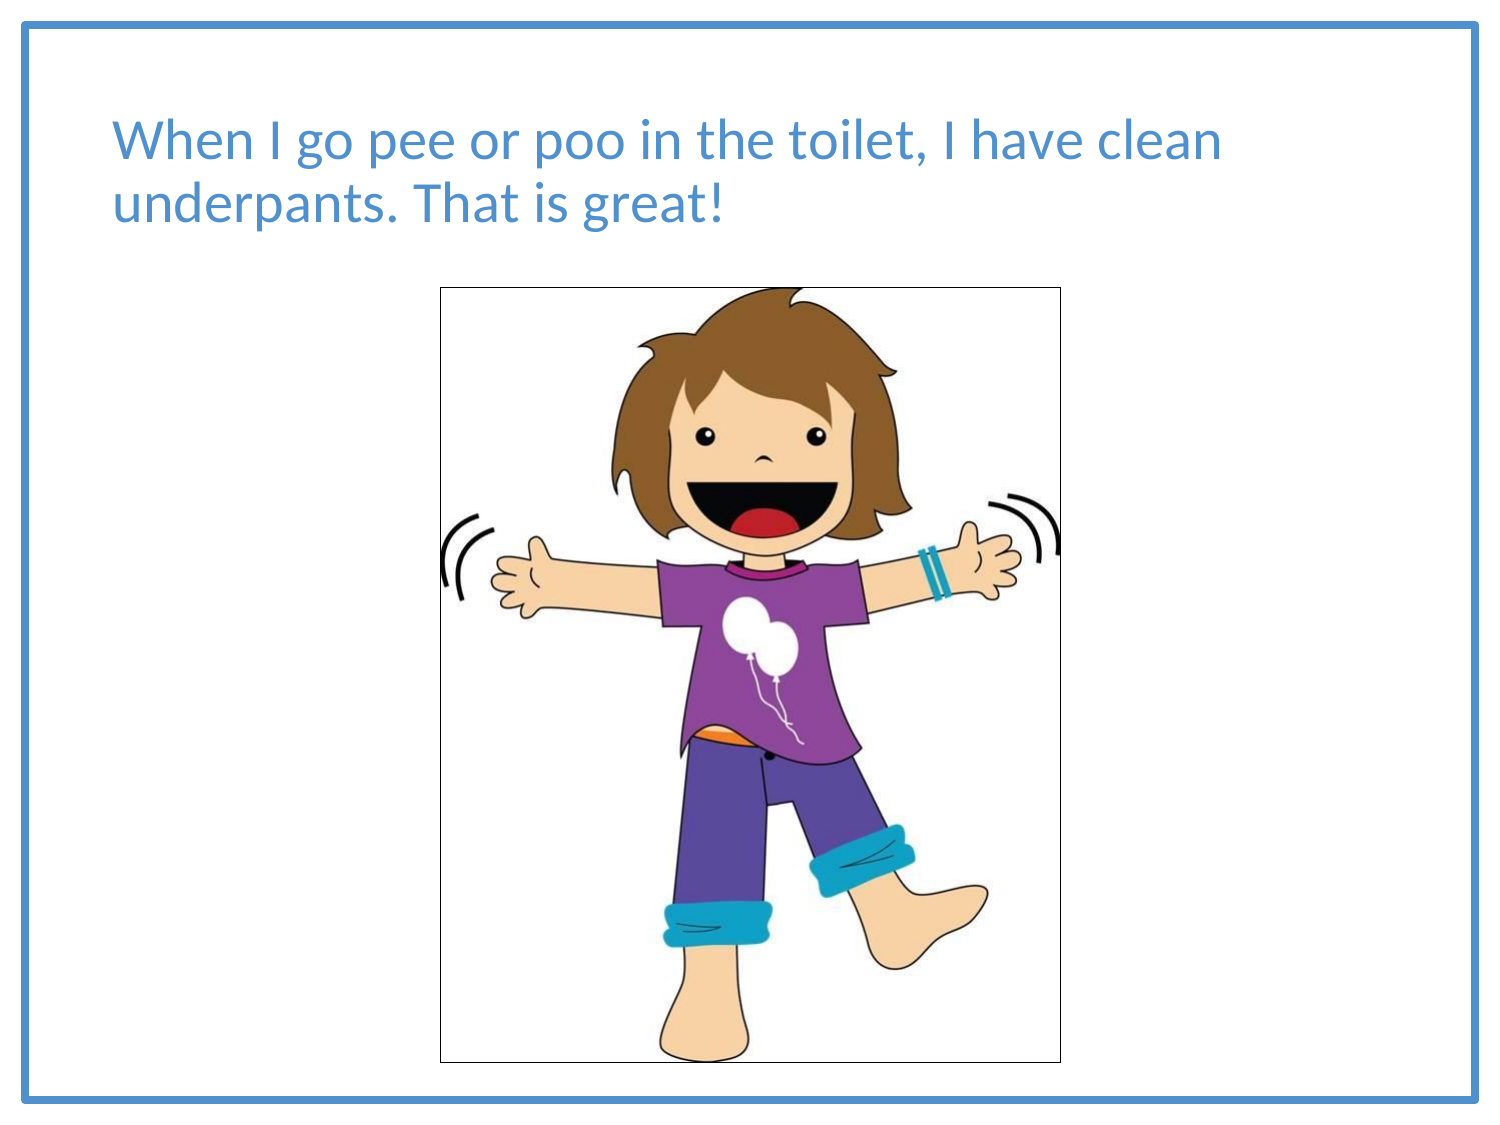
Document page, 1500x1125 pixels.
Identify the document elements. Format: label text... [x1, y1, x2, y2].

text When I go pee or poo in the toilet, I have clean underpants. That is great! [112, 110, 1230, 235]
picture [441, 288, 1060, 1062]
